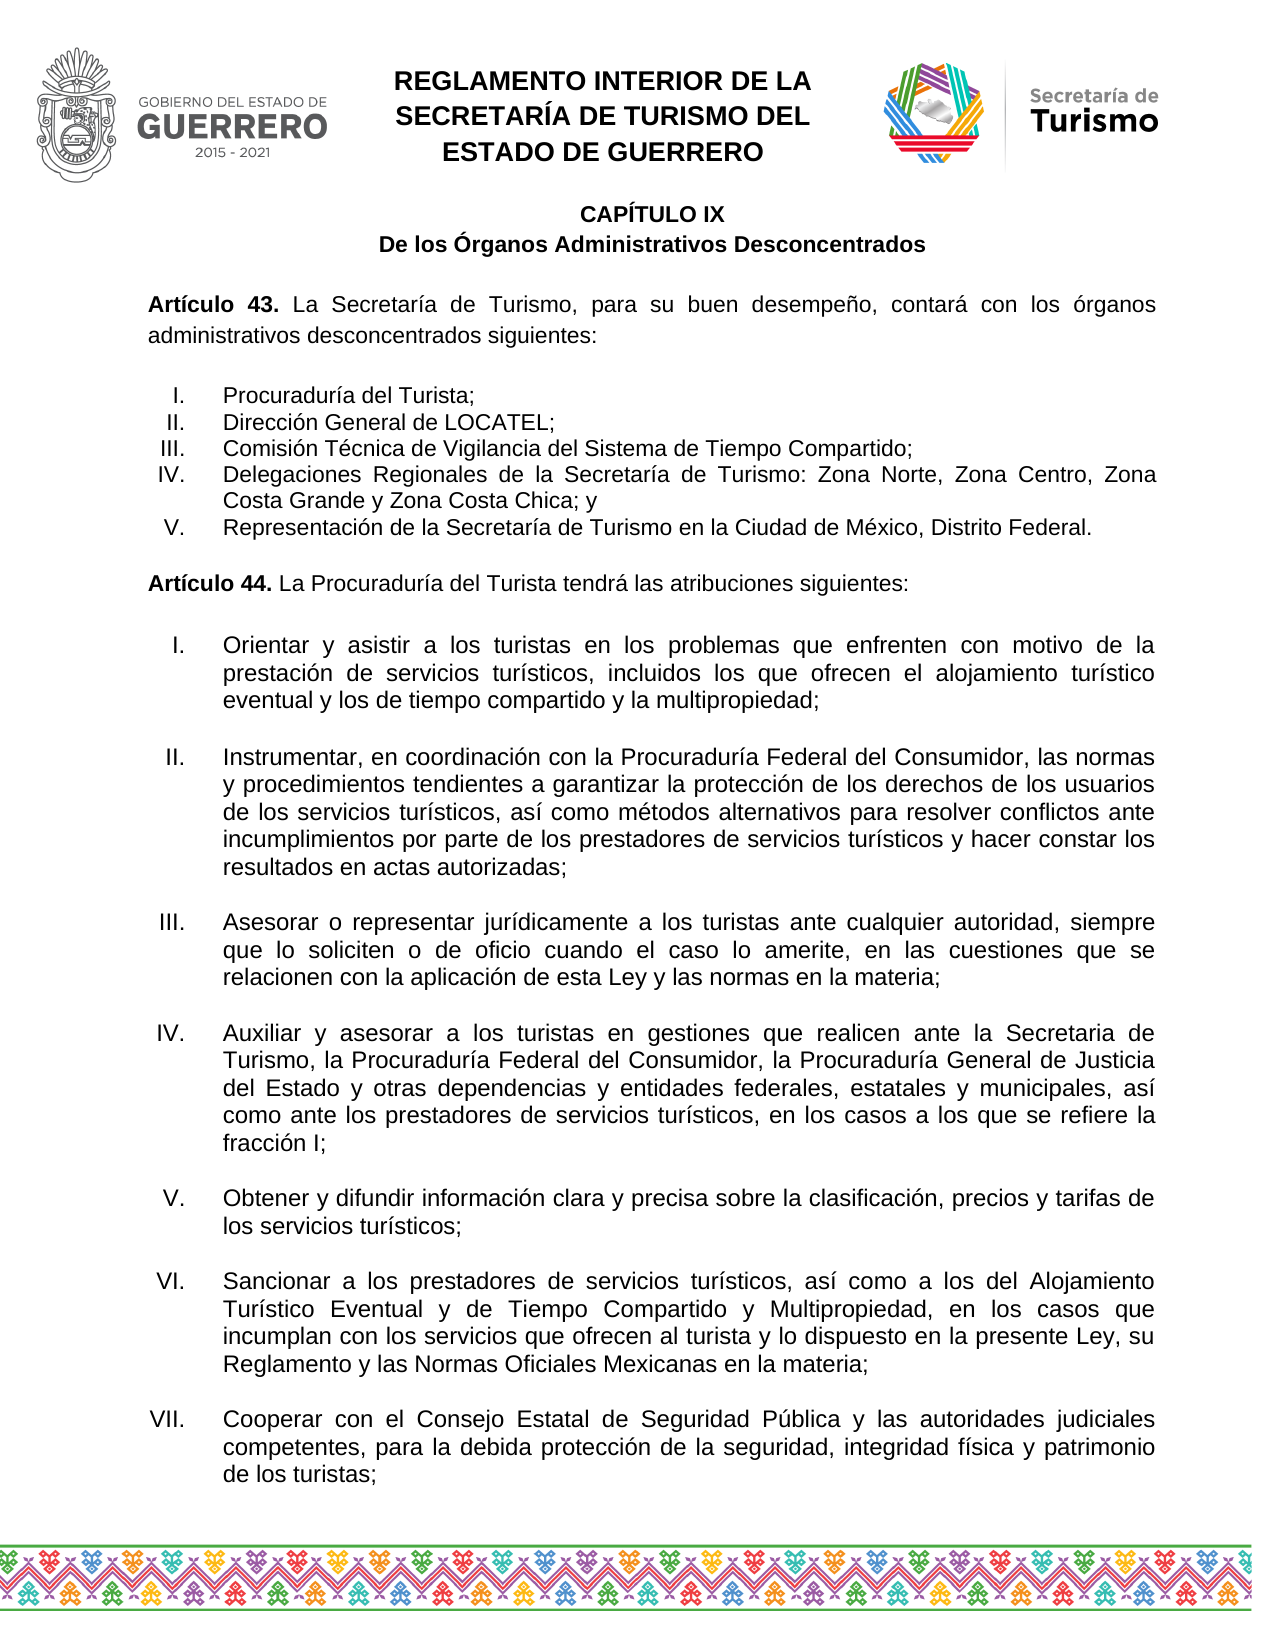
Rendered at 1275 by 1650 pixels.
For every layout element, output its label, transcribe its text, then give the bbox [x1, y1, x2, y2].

list Obtener y difundir información clara y precisa sobre la clasificación, precios y tarifas de los servicios turísticos; [185, 1184, 1157, 1239]
list Comisión Técnica de Vigilancia del Sistema de Tiempo Compartido; [185, 435, 1157, 461]
list Procuraduría del Turista; [185, 382, 1157, 408]
list Orientar y asistir a los turistas en los problemas que enfrenten con motivo de la prestación de servicios turísticos, incluidos los que ofrecen el alojamiento turístico eventual y los de tiempo compartido y la multipropiedad; [185, 631, 1157, 714]
list Dirección General de LOCATEL; [185, 408, 1157, 435]
list Cooperar con el Consejo Estatal de Seguridad Pública y las autoridades judiciales competentes, para la debida protección de la seguridad, integridad física y patrimonio de los turistas; [185, 1405, 1157, 1488]
text De los Órganos Administrativos Desconcentrados [148, 231, 1157, 257]
text Artículo 44. La Procuraduría del Turista tendrá las atribuciones siguientes: [148, 570, 1157, 597]
list Delegaciones Regionales de la Secretaría de Turismo: Zona Norte, Zona Centro, Zona Costa Grande y Zona Costa Chica; y [185, 461, 1157, 514]
picture [0, 1542, 1252, 1613]
list Asesorar o representar jurídicamente a los turistas ante cualquier autoridad, siempre que lo soliciten o de oficio cuando el caso lo amerite, en las cuestiones que se relacionen con la aplicación de esta Ley y las normas en la materia; [185, 908, 1157, 991]
picture [871, 39, 1160, 177]
list Sancionar a los prestadores de servicios turísticos, así como a los del Alojamiento Turístico Eventual y de Tiempo Compartido y Multipropiedad, en los casos que incumplan con los servicios que ofrecen al turista y lo dispuesto en la presente Ley, su Reglamento y las Normas Oficiales Mexicanas en la materia; [185, 1267, 1157, 1377]
list Representación de la Secretaría de Turismo en la Ciudad de México, Distrito Federal. [185, 514, 1157, 540]
list Instrumentar, en coordinación con la Procuraduría Federal del Consumidor, las normas y procedimientos tendientes a garantizar la protección de los derechos de los usuarios de los servicios turísticos, así como métodos alternativos para resolver conflictos ante incumplimientos por parte de los prestadores de servicios turísticos y hacer constar los resultados en actas autorizadas; [185, 742, 1157, 880]
text CAPÍTULO IX [148, 201, 1157, 227]
text Artículo 43. La Secretaría de Turismo, para su buen desempeño, contará con los órganos administrativos desconcentrados siguientes: [148, 291, 1157, 348]
list Auxiliar y asesorar a los turistas en gestiones que realicen ante la Secretaria de Turismo, la Procuraduría Federal del Consumidor, la Procuraduría General de Justicia del Estado y otras dependencias y entidades federales, estatales y municipales, así como ante los prestadores de servicios turísticos, en los casos a los que se refiere la fracción I; [185, 1018, 1157, 1156]
picture [33, 45, 337, 183]
